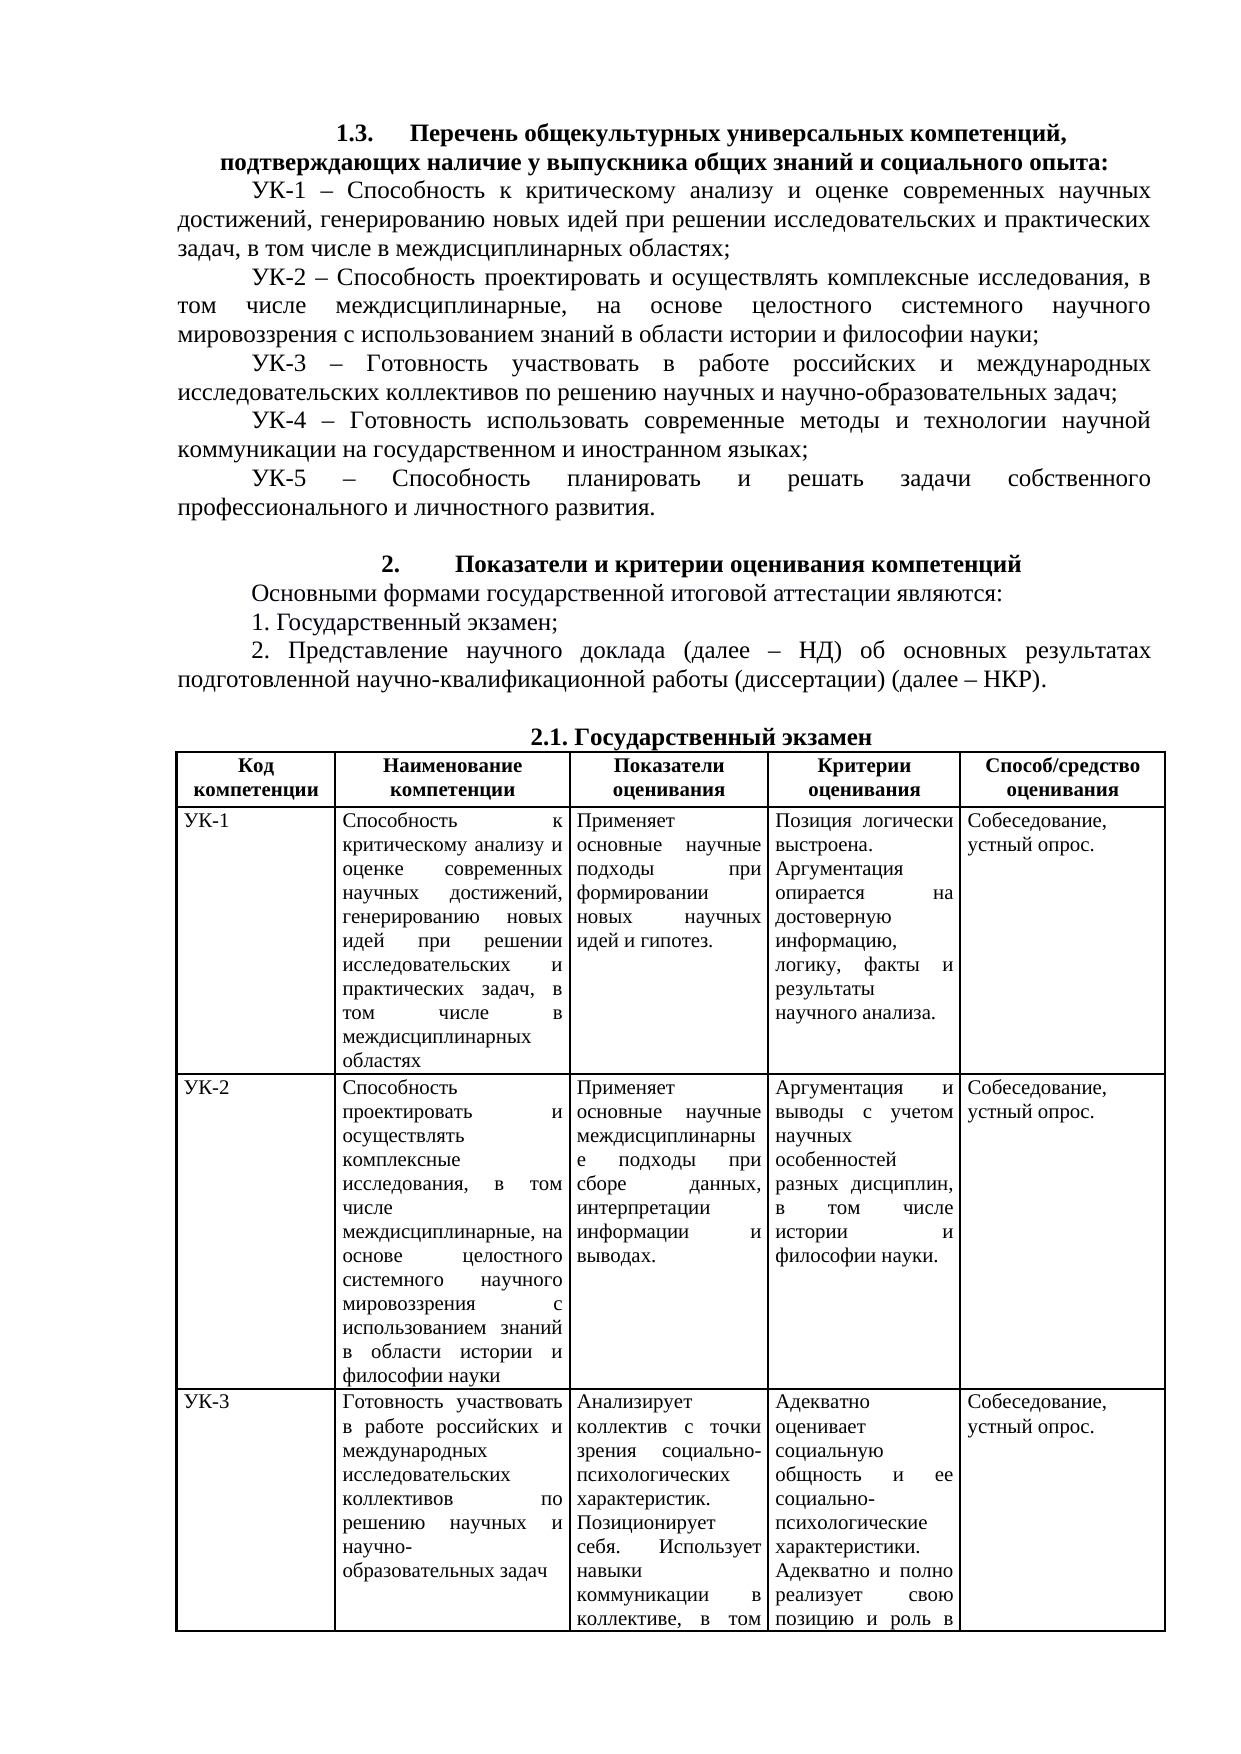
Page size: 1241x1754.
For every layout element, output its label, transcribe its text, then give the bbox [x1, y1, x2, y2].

table_cell Собеседование, устный опрос. [961, 808, 1164, 1072]
text УК-5 – Способность планировать и решать задачи собственного профессионального и личностного развития. [177, 463, 1152, 521]
text 1.3. Перечень общекультурных универсальных компетенций, подтверждающих наличие у выпускника общих знаний и социального опыта: [177, 118, 1152, 176]
text УК-1 – Способность к критическому анализу и оценке современных научных достижений, генерированию новых идей при решении исследовательских и практических задач, в том числе в междисциплинарных областях; [177, 176, 1152, 262]
text УК-4 – Готовность использовать современные методы и технологии научной коммуникации на государственном и иностранном языках; [177, 406, 1152, 463]
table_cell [571, 1390, 767, 1630]
table_header Наименование компетенции [336, 753, 569, 806]
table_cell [769, 1390, 959, 1630]
table_cell Позиция логически выстроена. Аргументация опирается на достоверную информацию, логику, факты и результаты научного анализа. [769, 808, 959, 1072]
table_cell Способность проектировать и осуществлять комплексные исследования, в том числе междисциплинарные, на основе целостного системного научного мировоззрения с использованием знаний в области истории и философии науки [336, 1075, 569, 1387]
text 2. Представление научного доклада (далее – НД) об основных результатах подготовленной научно‐квалификационной работы (диссертации) (далее – НКР). [177, 636, 1152, 693]
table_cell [336, 1390, 569, 1630]
list 2.1. Государственный экзамен [177, 722, 1152, 751]
table_cell Собеседование, устный опрос. [961, 1075, 1164, 1387]
table_cell Способность к критическому анализу и оценке современных научных достижений, генерированию новых идей при решении исследовательских и практических задач, в том числе в междисциплинарных областях [336, 808, 569, 1072]
table_header Критерии оценивания [769, 753, 959, 806]
text 1. Государственный экзамен; [177, 607, 1152, 636]
table_cell УК-1 [178, 808, 334, 1072]
text УК-3 – Готовность участвовать в работе российских и международных исследовательских коллективов по решению научных и научно-образовательных задач; [177, 348, 1152, 406]
table_header Способ/средство оценивания [961, 753, 1164, 806]
table_cell Применяет основные научные подходы при формировании новых научных идей и гипотез. [571, 808, 767, 1072]
text 2. Показатели и критерии оценивания компетенций [177, 549, 1152, 578]
table_cell Применяет основные научные междисциплинарные подходы при сборе данных, интерпретации информации и выводах. [571, 1075, 767, 1387]
table_cell УК-2 [178, 1075, 334, 1387]
text УК-2 – Способность проектировать и осуществлять комплексные исследования, в том числе междисциплинарные, на основе целостного системного научного мировоззрения с использованием знаний в области истории и философии науки; [177, 262, 1152, 348]
table_header Код компетенции [178, 753, 334, 806]
table_cell УК-3 [178, 1390, 334, 1630]
text Основными формами государственной итоговой аттестации являются: [177, 578, 1152, 607]
table_header Показатели оценивания [571, 753, 767, 806]
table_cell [961, 1390, 1164, 1630]
table_cell Аргументация и выводы с учетом научных особенностей разных дисциплин, в том числе истории и философии науки. [769, 1075, 959, 1387]
